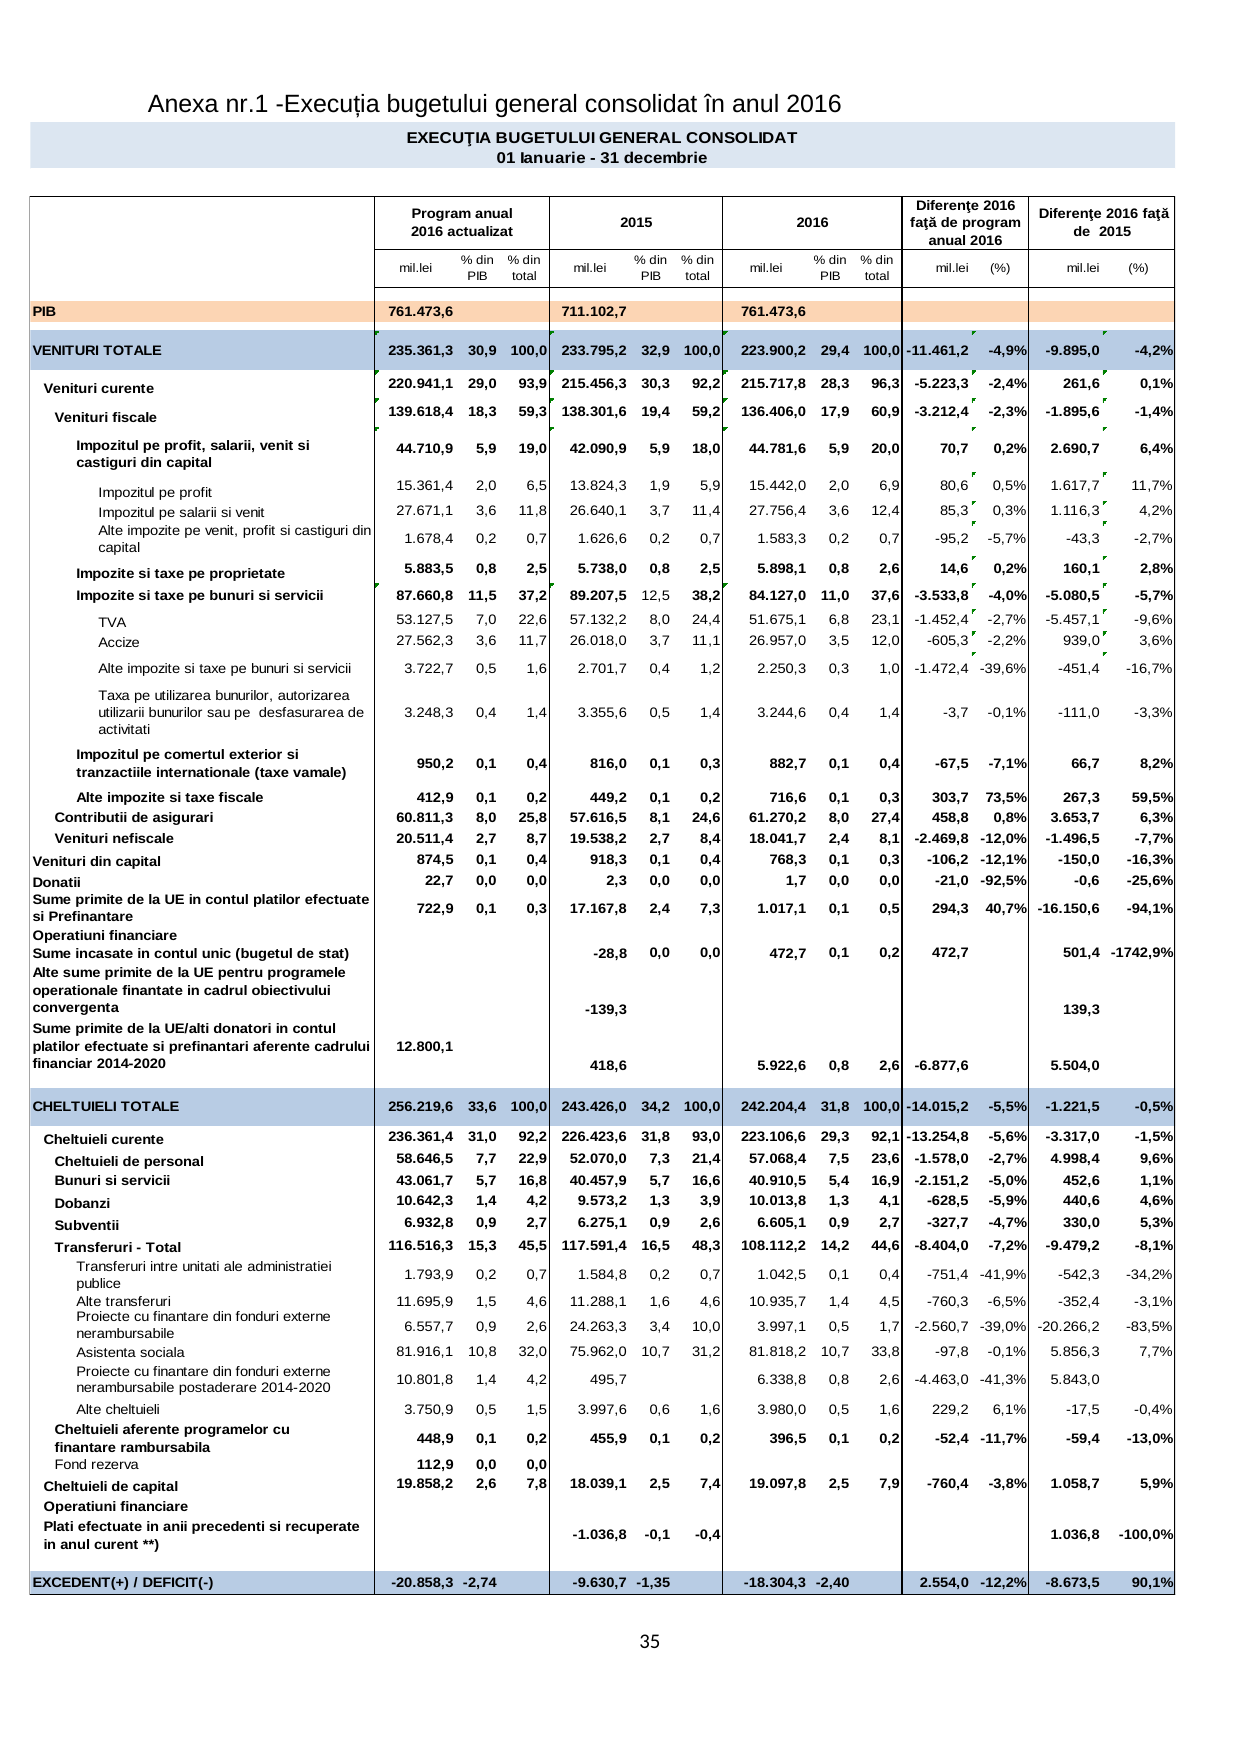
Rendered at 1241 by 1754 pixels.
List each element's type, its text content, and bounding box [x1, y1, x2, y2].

subtitle Anexa nr.1 -Execuția bugetului general consolidat în anul 2016 [148, 89, 1152, 117]
